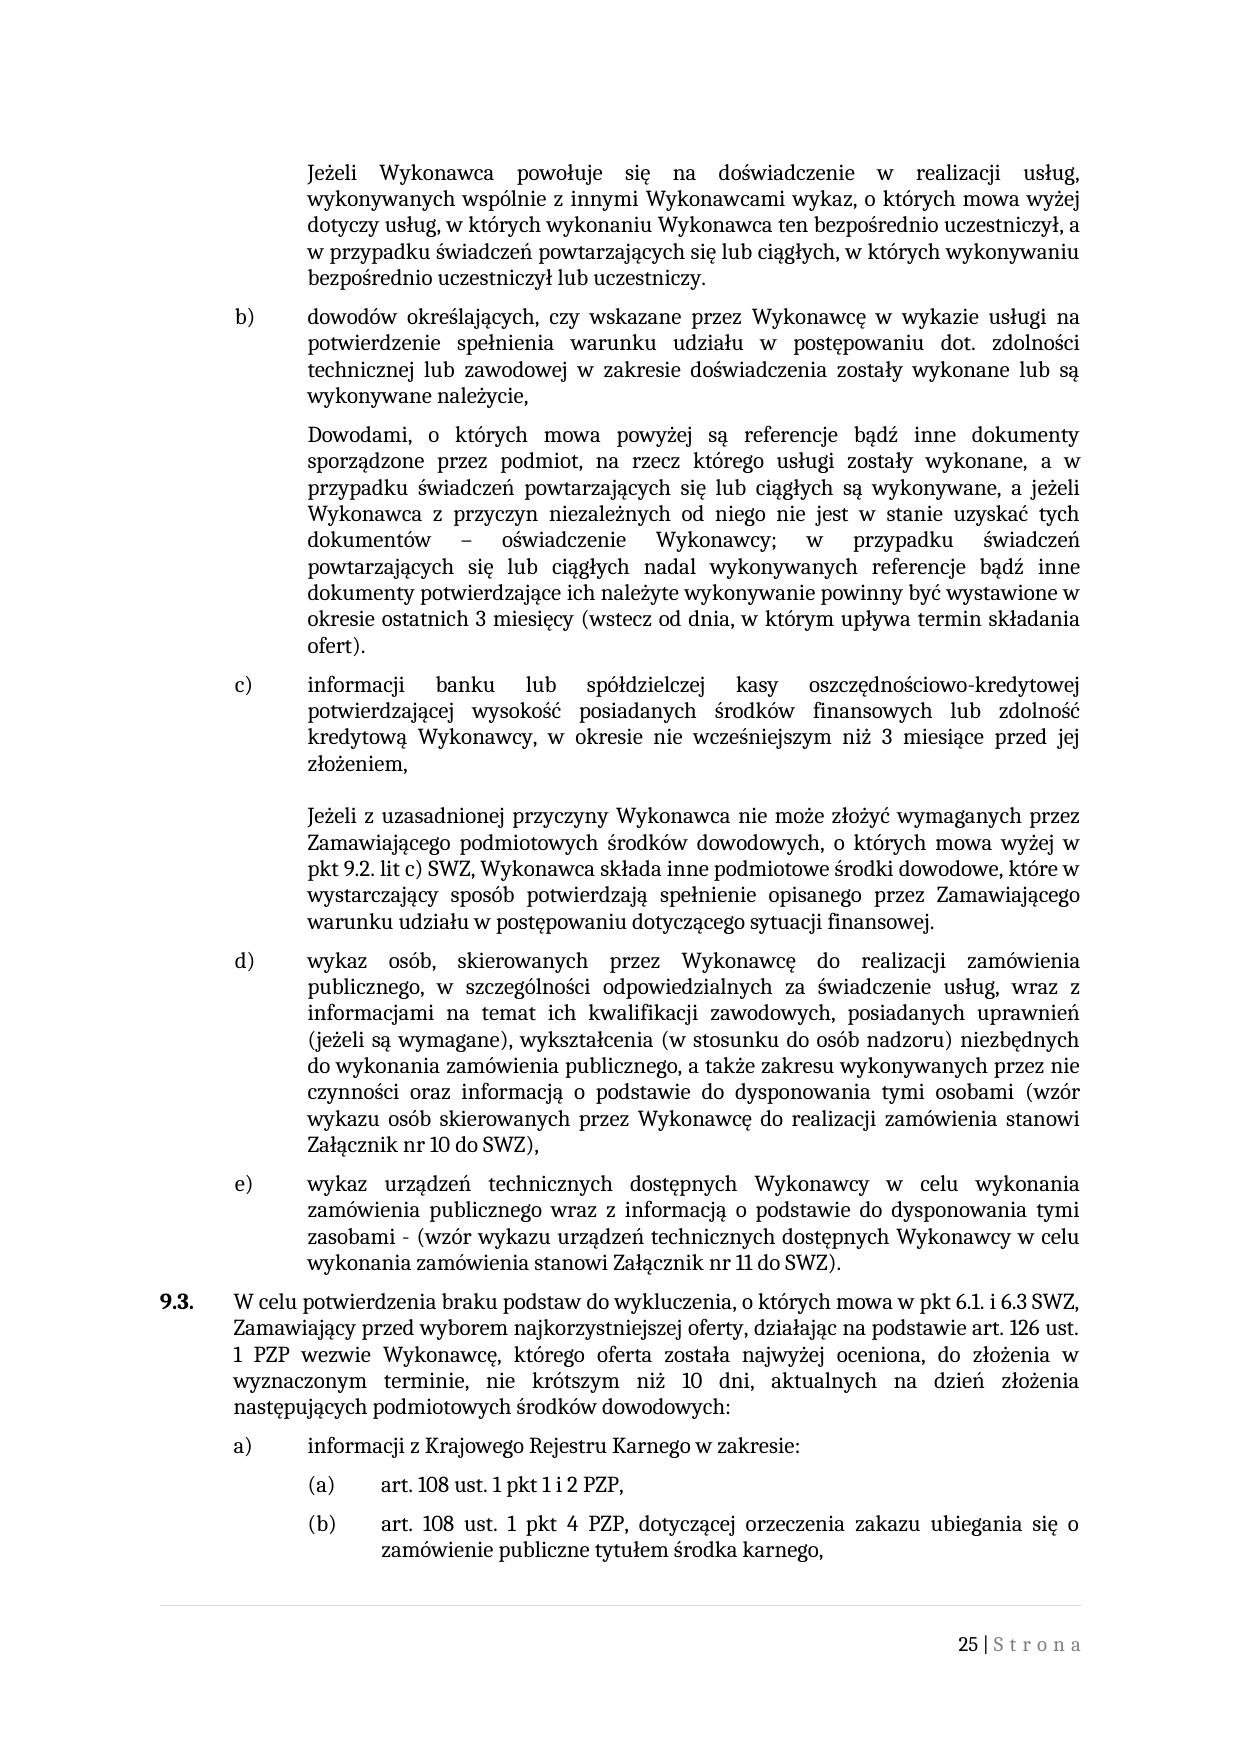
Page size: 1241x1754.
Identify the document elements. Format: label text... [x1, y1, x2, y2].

list a) informacji z Krajowego Rejestru Karnego w zakresie: [233, 1433, 1081, 1459]
list (b) art. 108 ust. 1 pkt 4 PZP, dotyczącej orzeczenia zakazu ubiegania się o zamówienie publiczne tytułem środka karnego, [307, 1511, 1081, 1563]
text Jeżeli Wykonawca powołuje się na doświadczenie w realizacji usług, wykonywanych wspólnie z innymi Wykonawcami wykaz, o których mowa wyżej dotyczy usług, w których wykonaniu Wykonawca ten bezpośrednio uczestniczył, a w przypadku świadczeń powtarzających się lub ciągłych, w których wykonywaniu bezpośrednio uczestniczył lub uczestniczy. [307, 159, 1081, 291]
list (a) art. 108 ust. 1 pkt 1 i 2 PZP, [307, 1472, 1081, 1498]
list b) dowodów określających, czy wskazane przez Wykonawcę w wykazie usługi na potwierdzenie spełnienia warunku udziału w postępowaniu dot. zdolności technicznej lub zawodowej w zakresie doświadczenia zostały wykonane lub są wykonywane należycie, [234, 304, 1081, 409]
list d) wykaz osób, skierowanych przez Wykonawcę do realizacji zamówienia publicznego, w szczególności odpowiedzialnych za świadczenie usług, wraz z informacjami na temat ich kwalifikacji zawodowych, posiadanych uprawnień (jeżeli są wymagane), wykształcenia (w stosunku do osób nadzoru) niezbędnych do wykonania zamówienia publicznego, a także zakresu wykonywanych przez nie czynności oraz informacją o podstawie do dysponowania tymi osobami (wzór wykazu osób skierowanych przez Wykonawcę do realizacji zamówienia stanowi Załącznik nr 10 do SWZ), [234, 947, 1081, 1158]
text 9.3. W celu potwierdzenia braku podstaw do wykluczenia, o których mowa w pkt 6.1. i 6.3 SWZ, Zamawiający przed wyborem najkorzystniejszej oferty, działając na podstawie art. 126 ust. 1 PZP wezwie Wykonawcę, którego oferta została najwyżej oceniona, do złożenia w wyznaczonym terminie, nie krótszym niż 10 dni, aktualnych na dzień złożenia następujących podmiotowych środków dowodowych: [159, 1289, 1081, 1420]
list Dowodami, o których mowa powyżej są referencje bądź inne dokumenty sporządzone przez podmiot, na rzecz którego usługi zostały wykonane, a w przypadku świadczeń powtarzających się lub ciągłych są wykonywane, a jeżeli Wykonawca z przyczyn niezależnych od niego nie jest w stanie uzyskać tych dokumentów – oświadczenie Wykonawcy; w przypadku świadczeń powtarzających się lub ciągłych nadal wykonywanych referencje bądź inne dokumenty potwierdzające ich należyte wykonywanie powinny być wystawione w okresie ostatnich 3 miesięcy (wstecz od dnia, w którym upływa termin składania ofert). [307, 422, 1081, 659]
list c) informacji banku lub spółdzielczej kasy oszczędnościowo-kredytowej potwierdzającej wysokość posiadanych środków finansowych lub zdolność kredytową Wykonawcy, w okresie nie wcześniejszym niż 3 miesiące przed jej złożeniem, Jeżeli z uzasadnionej przyczyny Wykonawca nie może złożyć wymaganych przez Zamawiającego podmiotowych środków dowodowych, o których mowa wyżej w pkt 9.2. lit c) SWZ, Wykonawca składa inne podmiotowe środki dowodowe, które w wystarczający sposób potwierdzają spełnienie opisanego przez Zamawiającego warunku udziału w postępowaniu dotyczącego sytuacji finansowej. [234, 671, 1081, 935]
list e) wykaz urządzeń technicznych dostępnych Wykonawcy w celu wykonania zamówienia publicznego wraz z informacją o podstawie do dysponowania tymi zasobami - (wzór wykazu urządzeń technicznych dostępnych Wykonawcy w celu wykonania zamówienia stanowi Załącznik nr 11 do SWZ). [234, 1171, 1081, 1276]
